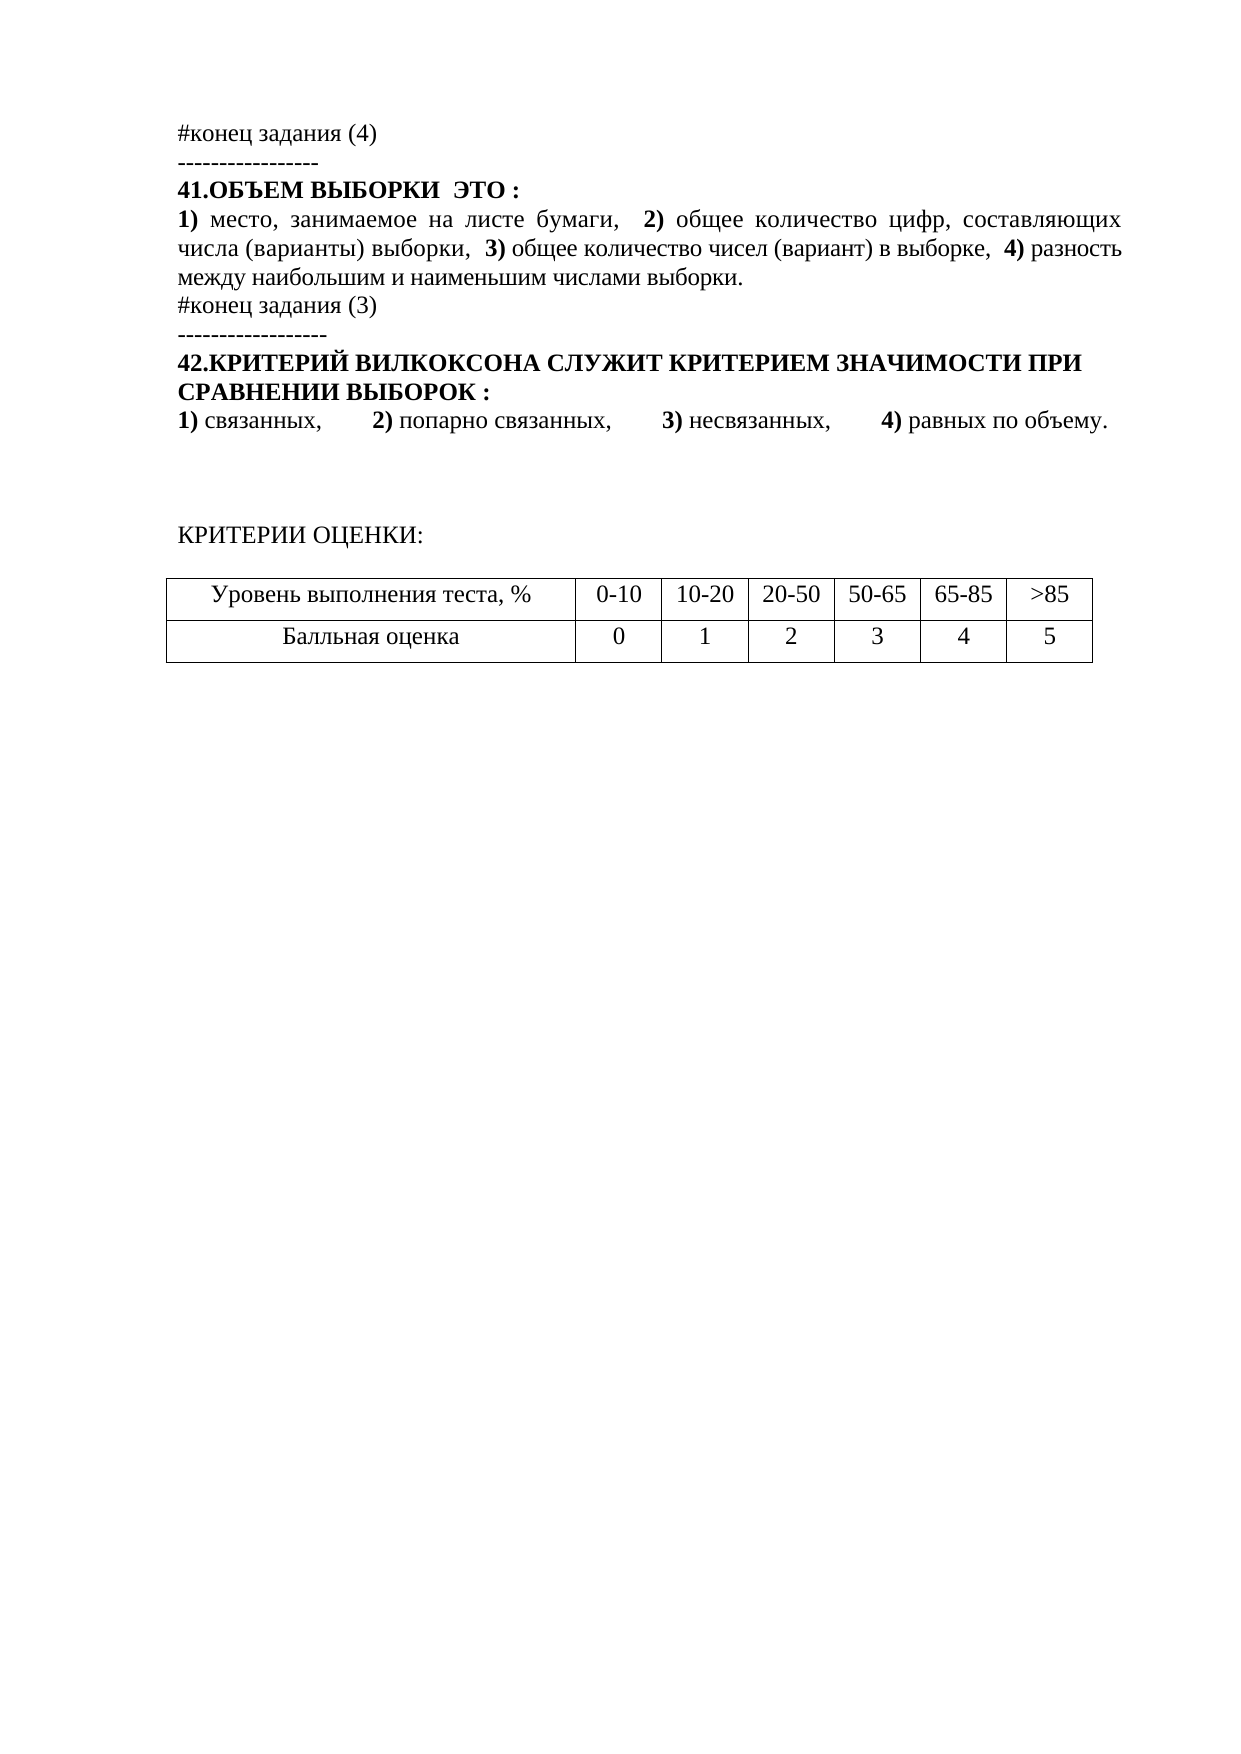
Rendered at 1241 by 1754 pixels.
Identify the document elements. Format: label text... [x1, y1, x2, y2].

table_header >85 [1007, 579, 1092, 620]
text 41.ОБЪЕМ ВЫБОРКИ ЭТО : [177, 176, 1122, 204]
text #конец задания (3) [177, 291, 1122, 319]
table_cell 4 [921, 621, 1006, 662]
table_header 20-50 [749, 579, 834, 620]
text #конец задания (4) [177, 118, 1122, 147]
table_cell 3 [835, 621, 920, 662]
table_header 10-20 [662, 579, 748, 620]
table_cell Балльная оценка [167, 621, 575, 662]
text 1) место, занимаемое на листе бумаги, 2) общее количество цифр, составляющих числа (варианты) выборки, 3) общее количество чисел (вариант) в выборке, 4) разность между наибольшим и наименьшим числами выборки. [177, 204, 1122, 291]
text 1) связанных, 2) попарно связанных, 3) несвязанных, 4) равных по объему. [177, 406, 1122, 434]
table_cell 5 [1007, 621, 1092, 662]
table_cell 1 [662, 621, 748, 662]
table_header 50-65 [835, 579, 920, 620]
text 42.КРИТЕРИЙ ВИЛКОКСОНА СЛУЖИТ КРИТЕРИЕМ ЗНАЧИМОСТИ ПРИ СРАВНЕНИИ ВЫБОРОК : [177, 348, 1122, 406]
table_header 0-10 [576, 579, 661, 620]
text КРИТЕРИИ ОЦЕНКИ: [177, 521, 1122, 549]
table_header 65-85 [921, 579, 1006, 620]
table_header Уровень выполнения теста, % [167, 579, 575, 620]
table_cell 2 [749, 621, 834, 662]
text ------------------ [177, 319, 1122, 348]
text ----------------- [177, 147, 1122, 176]
table_cell 0 [576, 621, 661, 662]
